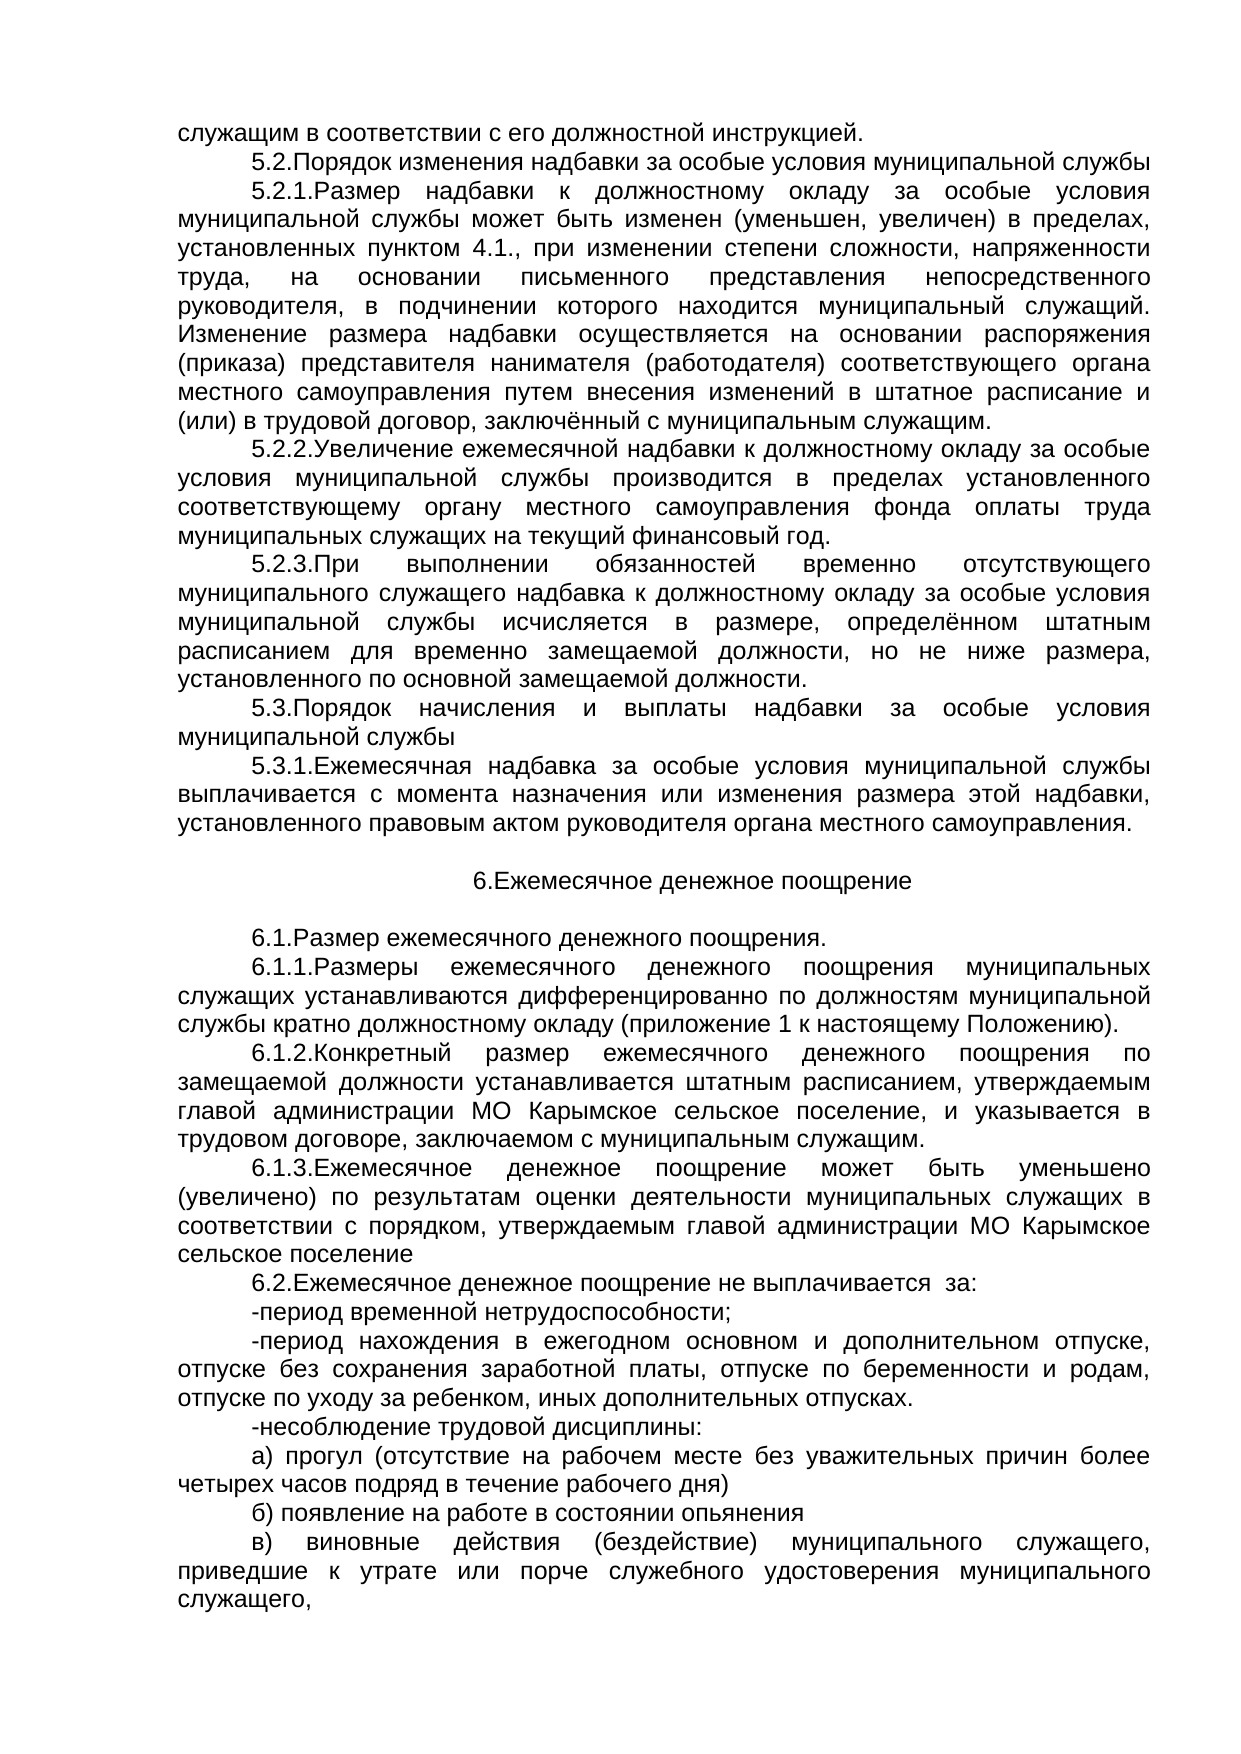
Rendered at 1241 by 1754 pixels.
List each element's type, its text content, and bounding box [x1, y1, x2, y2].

text -период нахождения в ежегодном основном и дополнительном отпуске, отпуске без сохранения заработной платы, отпуске по беременности и родам, отпуске по уходу за ребенком, иных дополнительных отпусках. [177, 1326, 1152, 1412]
text 5.2.1.Размер надбавки к должностному окладу за особые условия муниципальной службы может быть изменен (уменьшен, увеличен) в пределах, установленных пунктом 4.1., при изменении степени сложности, напряженности труда, на основании письменного представления непосредственного руководителя, в подчинении которого находится муниципальный служащий. Изменение размера надбавки осуществляется на основании распоряжения (приказа) представителя нанимателя (работодателя) соответствующего органа местного самоуправления путем внесения изменений в штатное расписание и (или) в трудовой договор, заключённый с муниципальным служащим. [177, 176, 1152, 434]
text 5.3.Порядок начисления и выплаты надбавки за особые условия муниципальной службы [177, 693, 1152, 751]
text 5.2.Порядок изменения надбавки за особые условия муниципальной службы [177, 147, 1152, 176]
text 6.1.3.Ежемесячное денежное поощрение может быть уменьшено (увеличено) по результатам оценки деятельности муниципальных служащих в соответствии с порядком, утверждаемым главой администрации МО Карымское сельское поселение [177, 1153, 1152, 1268]
text 5.3.1.Ежемесячная надбавка за особые условия муниципальной службы выплачивается с момента назначения или изменения размера этой надбавки, установленного правовым актом руководителя органа местного самоуправления. [177, 751, 1152, 837]
text 6.1.2.Конкретный размер ежемесячного денежного поощрения по замещаемой должности устанавливается штатным расписанием, утверждаемым главой администрации МО Карымское сельское поселение, и указывается в трудовом договоре, заключаемом с муниципальным служащим. [177, 1038, 1152, 1153]
text 6.1.1.Размеры ежемесячного денежного поощрения муниципальных служащих устанавливаются дифференцированно по должностям муниципальной службы кратно должностному окладу (приложение 1 к настоящему Положению). [177, 952, 1152, 1038]
text -период временной нетрудоспособности; [177, 1297, 1152, 1326]
text 5.2.3.При выполнении обязанностей временно отсутствующего муниципального служащего надбавка к должностному окладу за особые условия муниципальной службы исчисляется в размере, определённом штатным расписанием для временно замещаемой должности, но не ниже размера, установленного по основной замещаемой должности. [177, 549, 1152, 693]
text 5.2.2.Увеличение ежемесячной надбавки к должностному окладу за особые условия муниципальной службы производится в пределах установленного соответствующему органу местного самоуправления фонда оплаты труда муниципальных служащих на текущий финансовый год. [177, 434, 1152, 549]
text 6.Ежемесячное денежное поощрение [177, 866, 1152, 894]
text 6.1.Размер ежемесячного денежного поощрения. [177, 923, 1152, 952]
text в) виновные действия (бездействие) муниципального служащего, приведшие к утрате или порче служебного удостоверения муниципального служащего, [177, 1527, 1152, 1613]
text 6.2.Ежемесячное денежное поощрение не выплачивается за: [177, 1268, 1152, 1297]
text б) появление на работе в состоянии опьянения [177, 1498, 1152, 1527]
text а) прогул (отсутствие на рабочем месте без уважительных причин более четырех часов подряд в течение рабочего дня) [177, 1441, 1152, 1498]
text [177, 118, 1152, 147]
text -несоблюдение трудовой дисциплины: [177, 1412, 1152, 1441]
